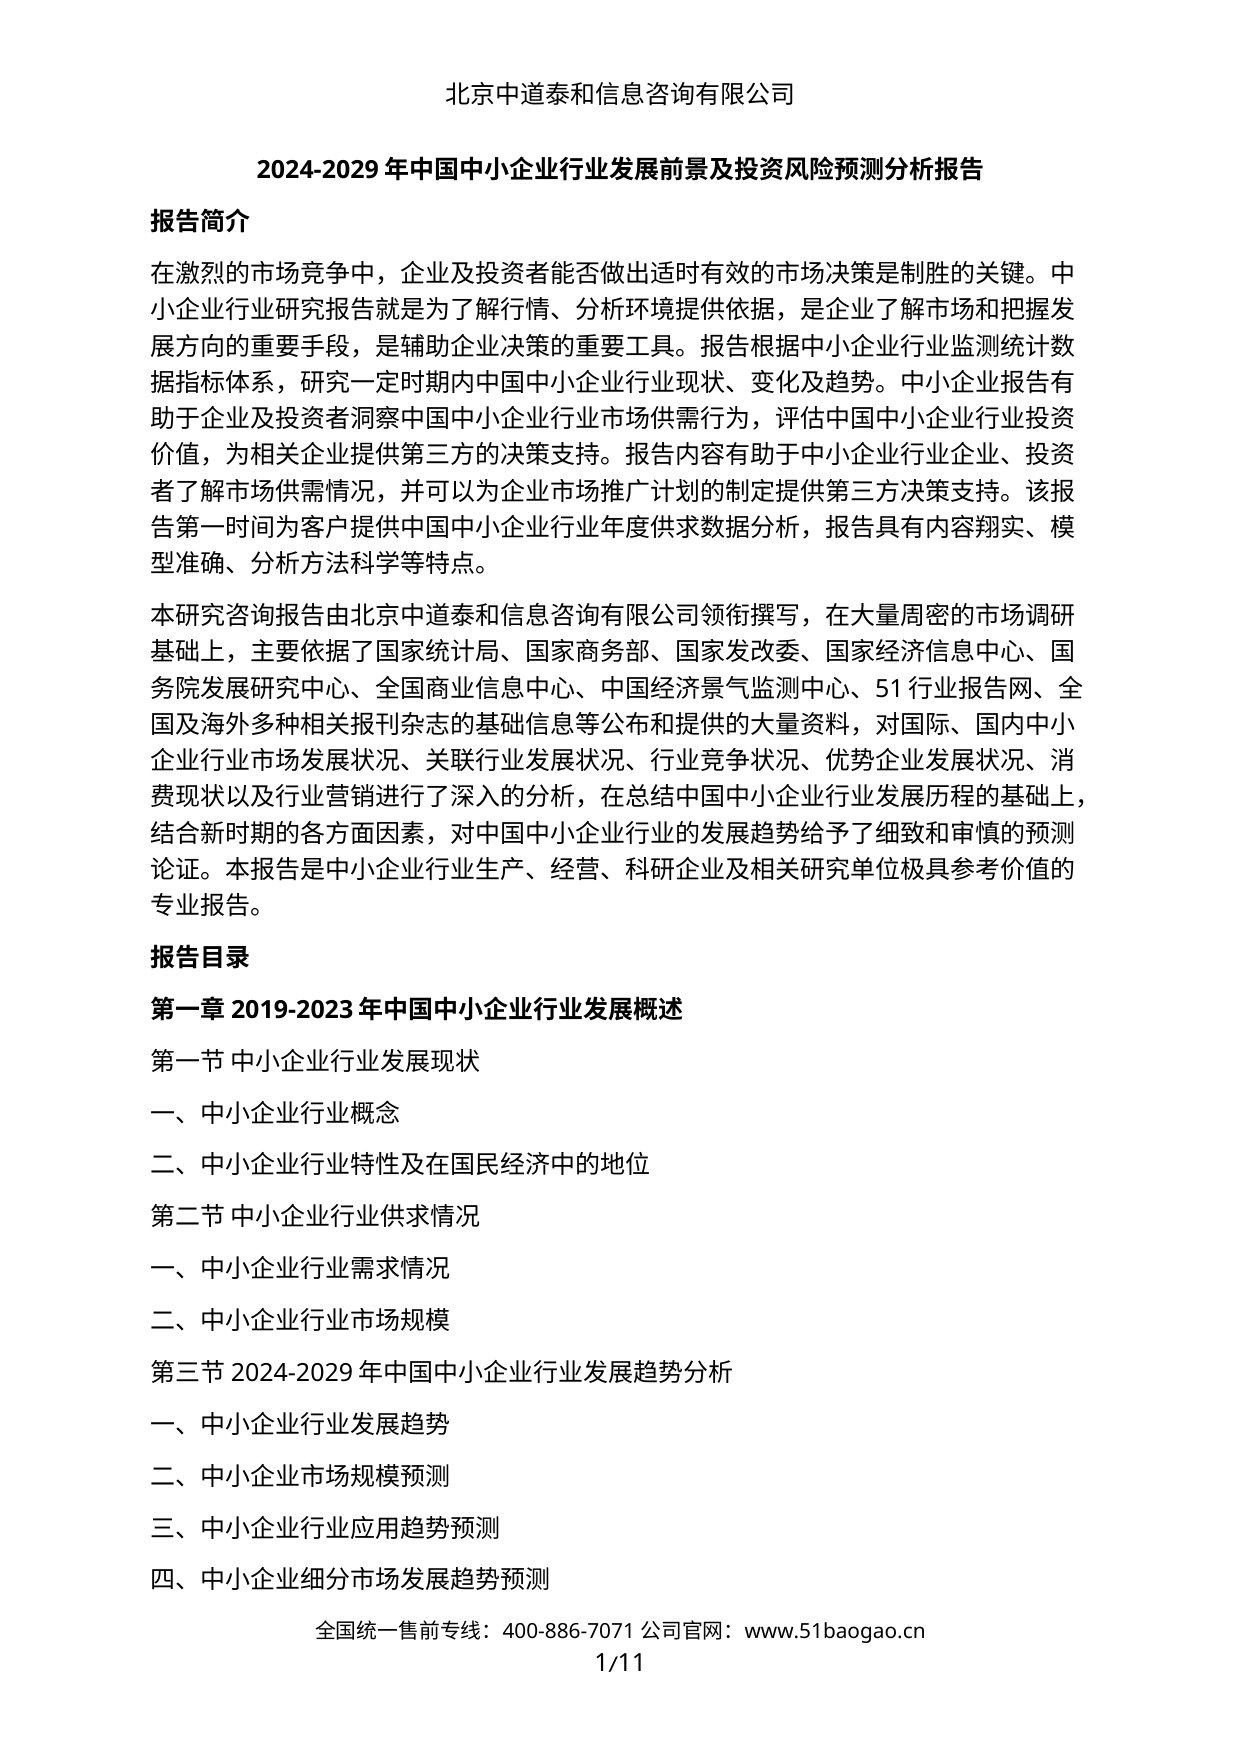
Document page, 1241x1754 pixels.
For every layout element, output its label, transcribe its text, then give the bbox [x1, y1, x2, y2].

text 报告目录 [150, 937, 1090, 974]
text 在激烈的市场竞争中，企业及投资者能否做出适时有效的市场决策是制胜的关键。中小企业行业研究报告就是为了解行情、分析环境提供依据，是企业了解市场和把握发展方向的重要手段，是辅助企业决策的重要工具。报告根据中小企业行业监测统计数据指标体系，研究一定时期内中国中小企业行业现状、变化及趋势。中小企业报告有助于企业及投资者洞察中国中小企业行业市场供需行为，评估中国中小企业行业投资价值，为相关企业提供第三方的决策支持。报告内容有助于中小企业行业企业、投资者了解市场供需情况，并可以为企业市场推广计划的制定提供第三方决策支持。该报告第一时间为客户提供中国中小企业行业年度供求数据分析，报告具有内容翔实、模型准确、分析方法科学等特点。 [150, 254, 1090, 580]
text 2024-2029年中国中小企业行业发展前景及投资风险预测分析报告 [150, 150, 1090, 186]
text 二、中小企业行业特性及在国民经济中的地位 [150, 1145, 1090, 1181]
text 一、中小企业行业需求情况 [150, 1249, 1090, 1285]
text 本研究咨询报告由北京中道泰和信息咨询有限公司领衔撰写，在大量周密的市场调研基础上，主要依据了国家统计局、国家商务部、国家发改委、国家经济信息中心、国务院发展研究中心、全国商业信息中心、中国经济景气监测中心、51行业报告网、全国及海外多种相关报刊杂志的基础信息等公布和提供的大量资料，对国际、国内中小企业行业市场发展状况、关联行业发展状况、行业竞争状况、优势企业发展状况、消费现状以及行业营销进行了深入的分析，在总结中国中小企业行业发展历程的基础上，结合新时期的各方面因素，对中国中小企业行业的发展趋势给予了细致和审慎的预测论证。本报告是中小企业行业生产、经营、科研企业及相关研究单位极具参考价值的专业报告。 [150, 596, 1090, 922]
text 第一章 2019-2023年中国中小企业行业发展概述 [150, 989, 1090, 1026]
text 一、中小企业行业概念 [150, 1093, 1090, 1129]
text 三、中小企业行业应用趋势预测 [150, 1508, 1090, 1544]
text 报告简介 [150, 202, 1090, 238]
text 一、中小企业行业发展趋势 [150, 1404, 1090, 1441]
text 第三节 2024-2029年中国中小企业行业发展趋势分析 [150, 1352, 1090, 1389]
text 二、中小企业市场规模预测 [150, 1456, 1090, 1492]
text 第二节 中小企业行业供求情况 [150, 1197, 1090, 1233]
text 二、中小企业行业市场规模 [150, 1301, 1090, 1337]
text 第一节 中小企业行业发展现状 [150, 1041, 1090, 1077]
text 四、中小企业细分市场发展趋势预测 [150, 1560, 1090, 1596]
